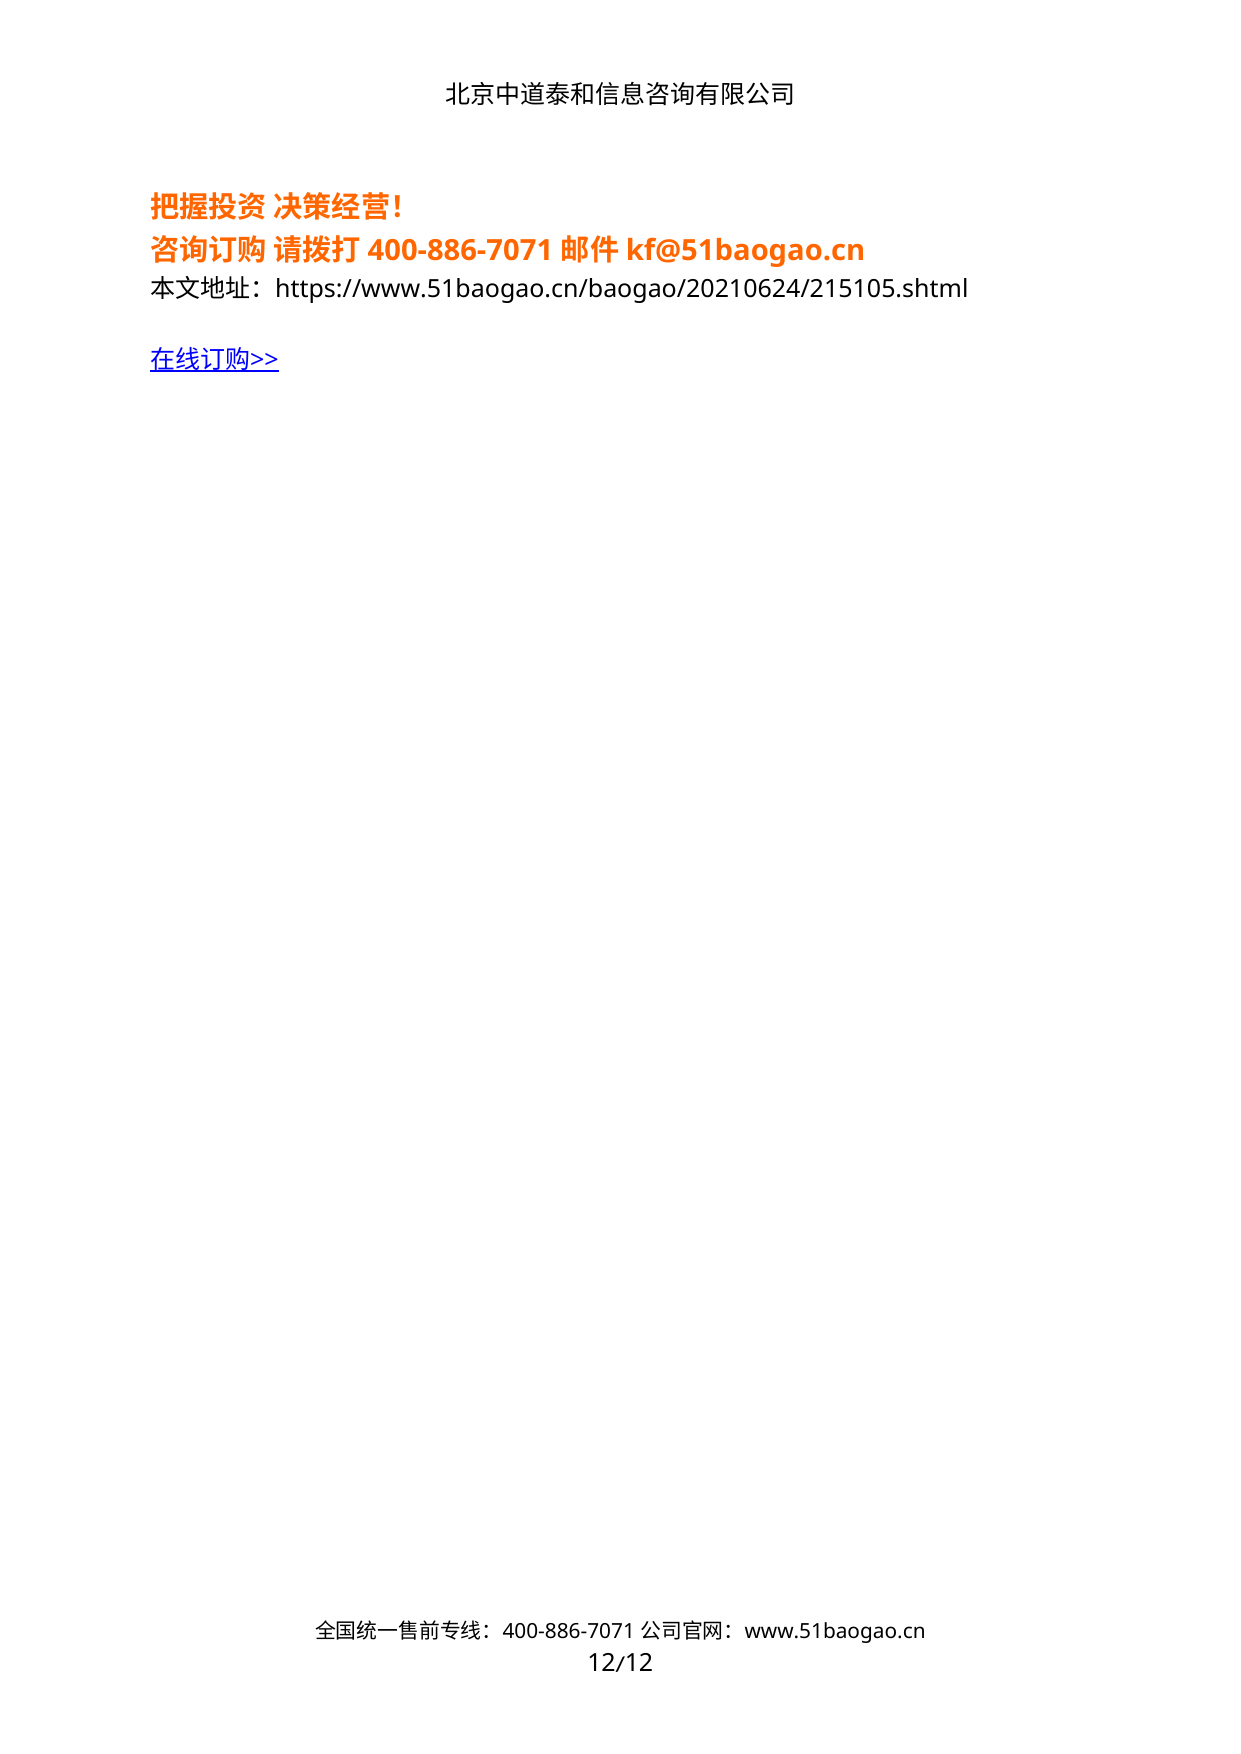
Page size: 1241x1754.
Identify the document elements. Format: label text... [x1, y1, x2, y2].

text 把握投资 决策经营！咨询订购 请拨打 400-886-7071 邮件 kf@51baogao.cn本文地址：https://www.51baogao.cn/baogao/20210624/215105.shtml [150, 150, 1090, 305]
text 在线订购>> [150, 305, 1090, 375]
